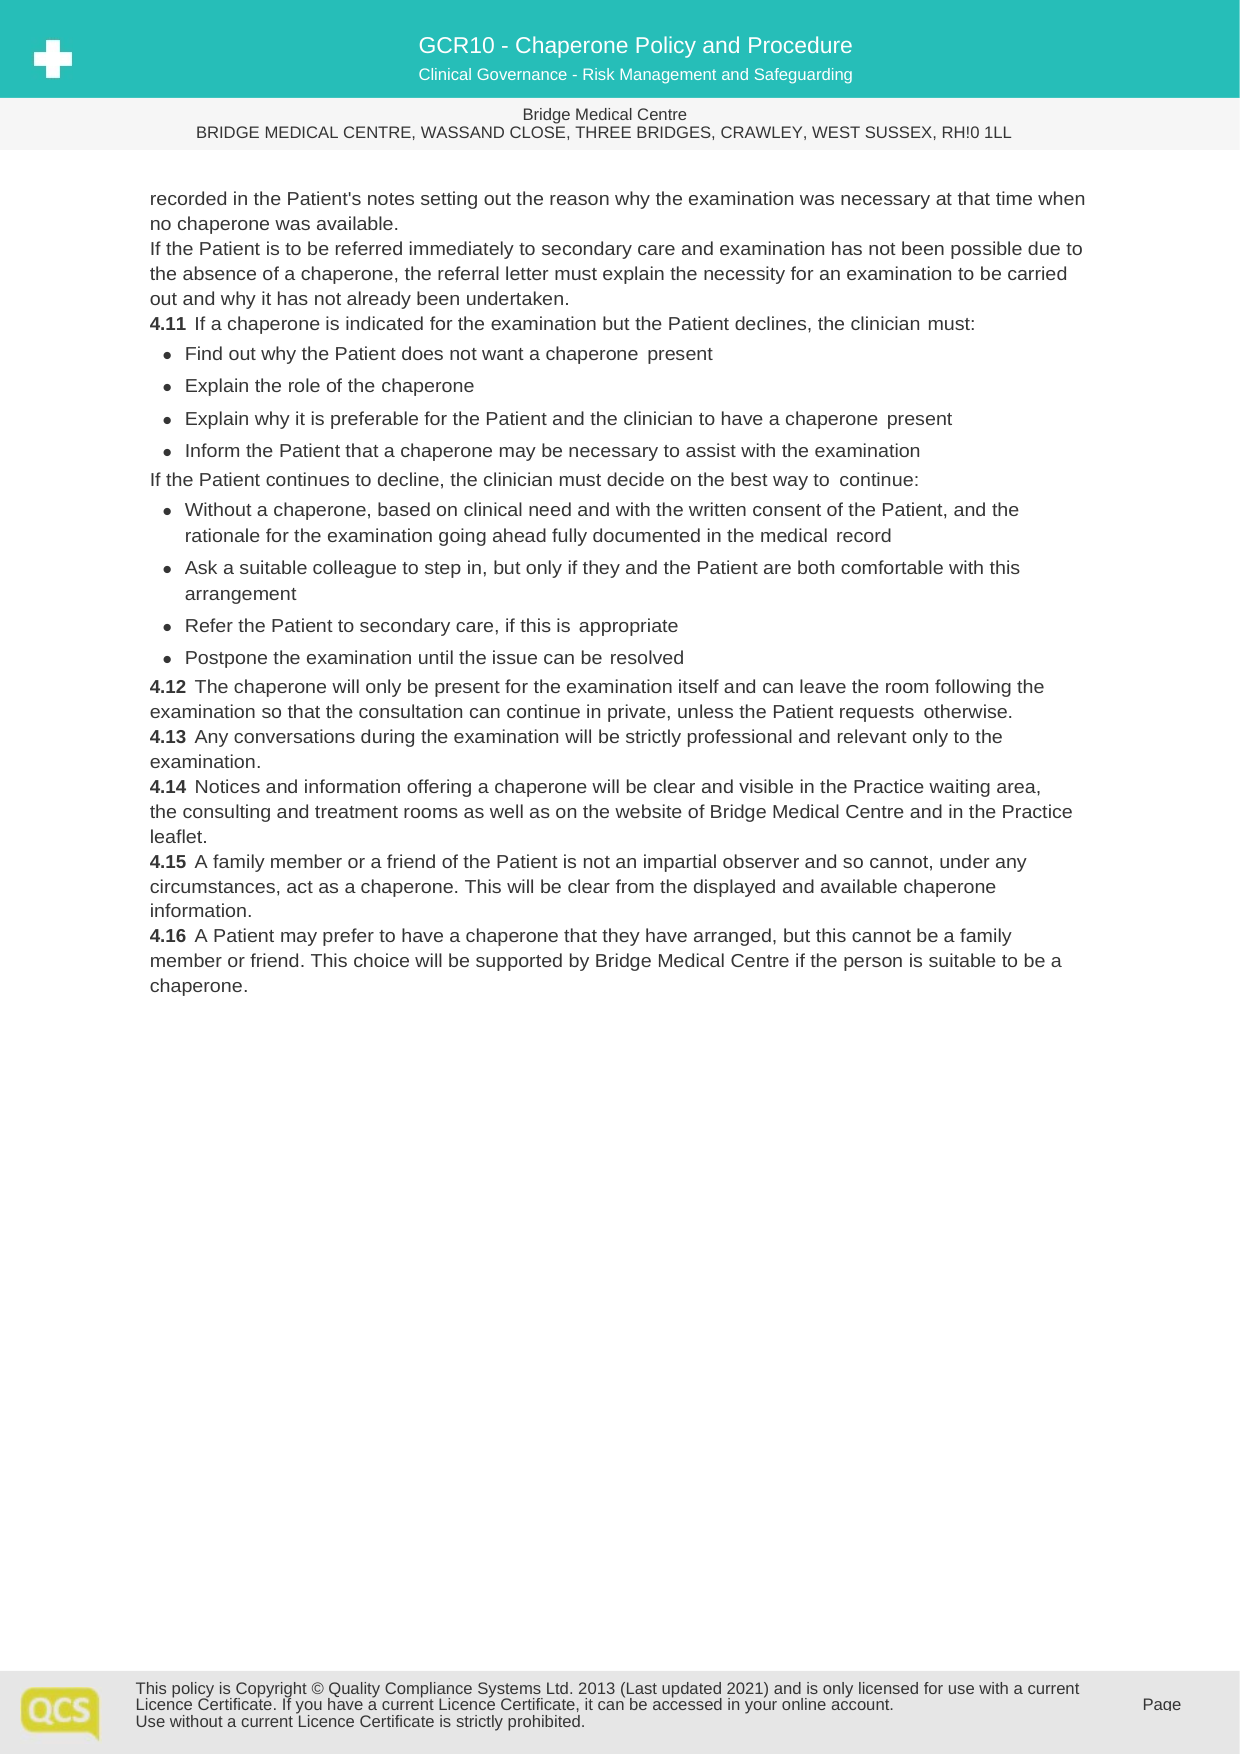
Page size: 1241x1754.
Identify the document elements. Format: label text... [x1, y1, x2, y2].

list Inform the Patient that a chaperone may be necessary to assist with the examination If the Patient continues to decline, the clinician must decide on the best way to continue: [149, 439, 923, 490]
list Notices and information offering a chaperone will be clear and visible in the Practice waiting area, the consulting and treatment rooms as well as on the website of Bridge Medical Centre and in the Practice leaflet. [149, 776, 1078, 847]
list If a chaperone is indicated for the examination but the Patient declines, the clinician must: [149, 312, 1178, 334]
list Find out why the Patient does not want a chaperone present [162, 343, 1178, 365]
picture [31, 37, 73, 80]
text If the Patient is to be referred immediately to secondary care and examination has not been possible due to the absence of a chaperone, the referral letter must explain the necessity for an examination to be carried out and why it has not already been undertaken. [149, 238, 1092, 309]
picture [20, 1687, 102, 1744]
list Refer the Patient to secondary care, if this is appropriate [162, 615, 1178, 636]
list A family member or a friend of the Patient is not an impartial observer and so cannot, under any circumstances, act as a chaperone. This will be clear from the displayed and available chaperone information. [149, 851, 1035, 922]
text recorded in the Patient's notes setting out the reason why the examination was necessary at that time when no chaperone was available. [149, 188, 1092, 234]
list A Patient may prefer to have a chaperone that they have arranged, but this cannot be a family member or friend. This choice will be supported by Bridge Medical Centre if the person is suitable to be a chaperone. [149, 925, 1070, 996]
list Without a chaperone, based on clinical need and with the written consent of the Patient, and the rationale for the examination going ahead fully documented in the medical record [162, 499, 1028, 547]
list Explain the role of the chaperone [162, 375, 1178, 397]
list Postpone the examination until the issue can be resolved [162, 647, 1178, 669]
list Explain why it is preferable for the Patient and the clinician to have a chaperone present [162, 407, 1178, 429]
list Any conversations during the examination will be strictly professional and relevant only to the examination. [149, 726, 1009, 772]
list The chaperone will only be present for the examination itself and can leave the room following the examination so that the consultation can continue in private, unless the Patient requests otherwise. [149, 676, 1050, 723]
list Ask a suitable colleague to step in, but only if they and the Patient are both comfortable with this arrangement [162, 557, 1028, 605]
